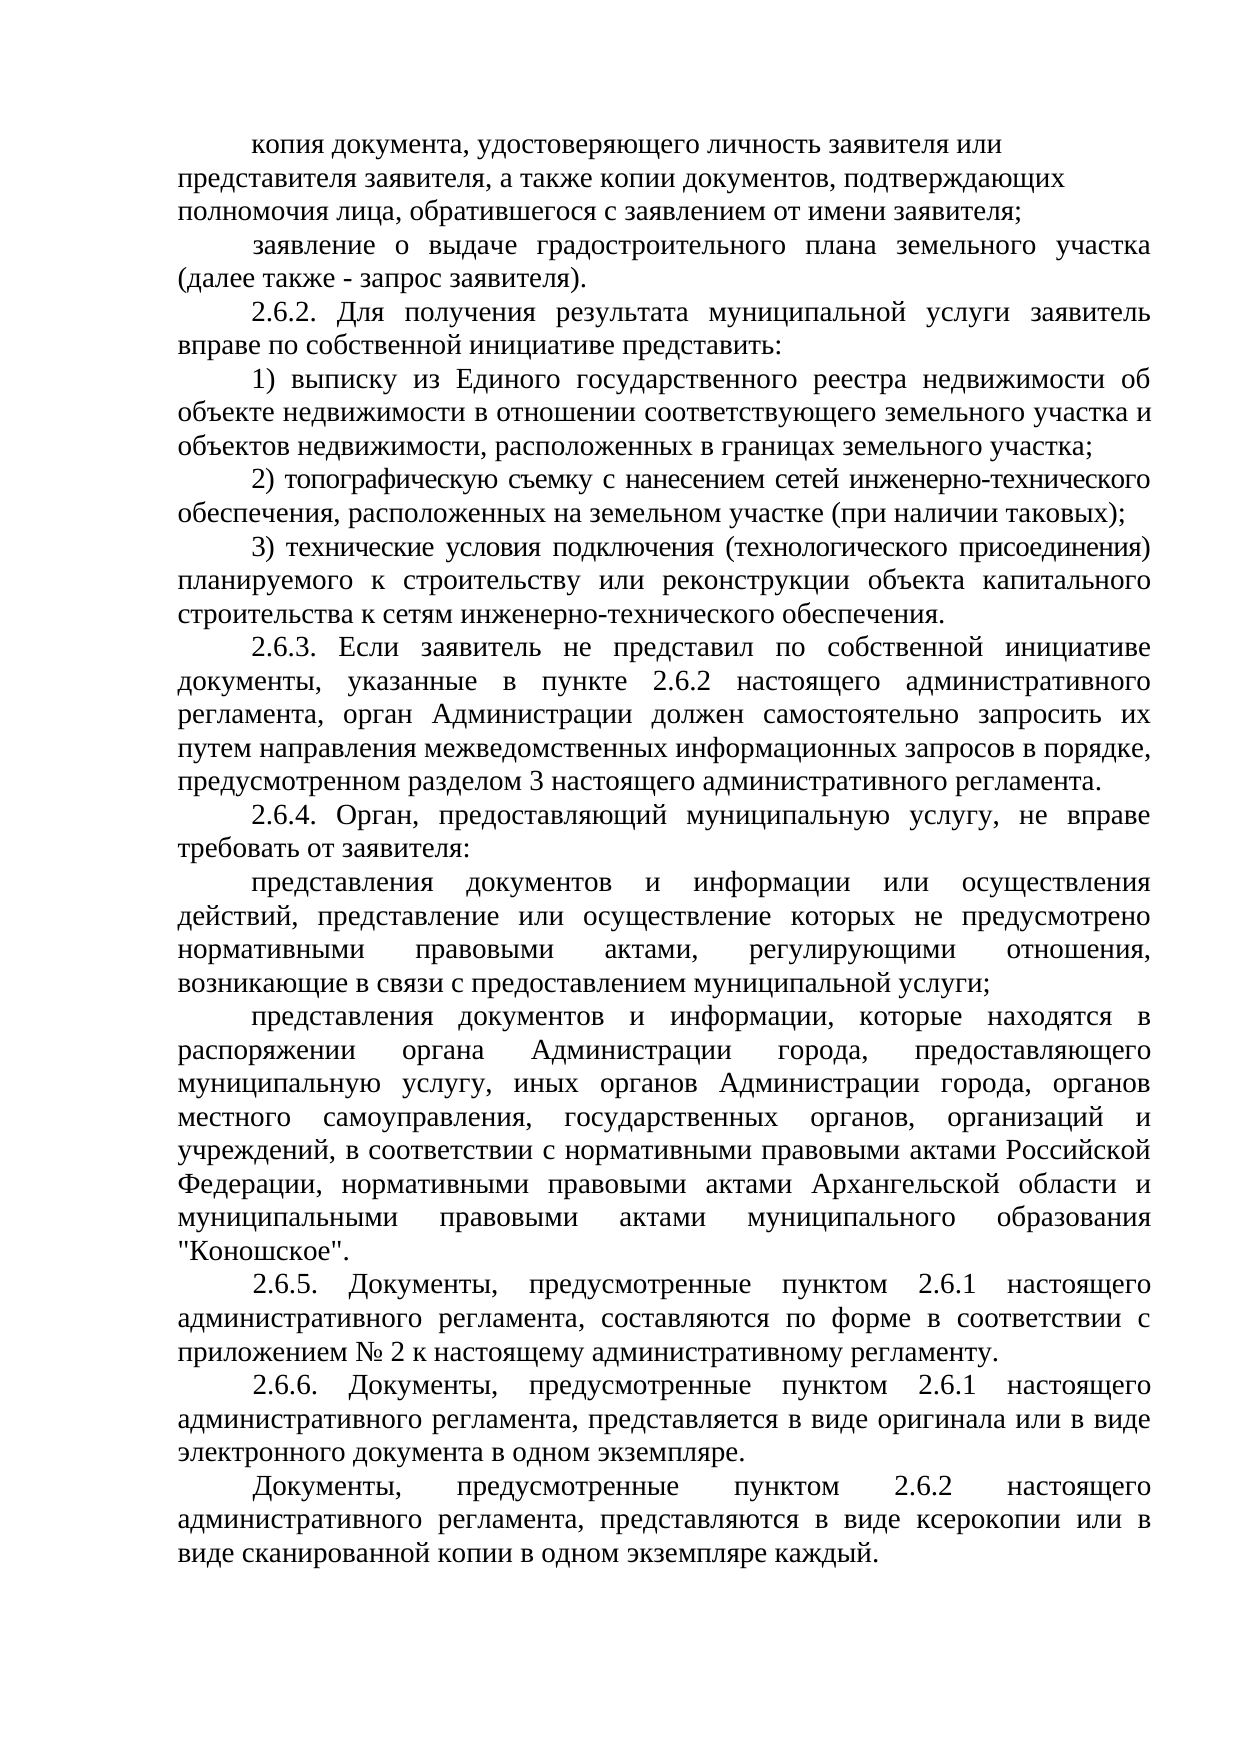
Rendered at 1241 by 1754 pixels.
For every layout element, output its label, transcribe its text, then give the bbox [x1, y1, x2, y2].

text представления документов и информации или осуществления действий, представление или осуществление которых не предусмотрено нормативными правовыми актами, регулирующими отношения, возникающие в связи с предоставлением муниципальной услуги; [177, 864, 1152, 998]
text копия документа, удостоверяющего личность заявителя или представителя заявителя, а также копии документов, подтверждающих полномочия лица, обратившегося с заявлением от имени заявителя; [177, 126, 1152, 227]
text 2.6.6. Документы, предусмотренные пунктом 2.6.1 настоящего административного регламента, представляется в виде оригинала или в виде электронного документа в одном экземпляре. [177, 1367, 1152, 1468]
text 2) топографическую съемку с нанесением сетей инженерно-технического обеспечения, расположенных на земельном участке (при наличии таковых); [177, 462, 1152, 529]
text Документы, предусмотренные пунктом 2.6.2 настоящего административного регламента, представляются в виде ксерокопии или в виде сканированной копии в одном экземпляре каждый. [177, 1468, 1152, 1568]
text 3) технические условия подключения (технологического присоединения) планируемого к строительству или реконструкции объекта капитального строительства к сетям инженерно-технического обеспечения. [177, 529, 1152, 629]
text 1) выписку из Единого государственного реестра недвижимости об объекте недвижимости в отношении соответствующего земельного участка и объектов недвижимости, расположенных в границах земельного участка; [177, 361, 1152, 462]
text представления документов и информации, которые находятся в распоряжении органа Администрации города, предоставляющего муниципальную услугу, иных органов Администрации города, органов местного самоуправления, государственных органов, организаций и учреждений, в соответствии с нормативными правовыми актами Российской Федерации, нормативными правовыми актами Архангельской области и муниципальными правовыми актами муниципального образования "Коношское". [177, 998, 1152, 1267]
text 2.6.3. Если заявитель не представил по собственной инициативе документы, указанные в пункте 2.6.2 настоящего административного регламента, орган Администрации должен самостоятельно запросить их путем направления межведомственных информационных запросов в порядке, предусмотренном разделом 3 настоящего административного регламента. [177, 629, 1152, 797]
text 2.6.4. Орган, предоставляющий муниципальную услугу, не вправе требовать от заявителя: [177, 797, 1152, 864]
text заявление о выдаче градостроительного плана земельного участка (далее также - запрос заявителя). [177, 227, 1152, 294]
text 2.6.2. Для получения результата муниципальной услуги заявитель вправе по собственной инициативе представить: [177, 294, 1152, 361]
text 2.6.5. Документы, предусмотренные пунктом 2.6.1 настоящего административного регламента, составляются по форме в соответствии с приложением № 2 к настоящему административному регламенту. [177, 1267, 1152, 1367]
